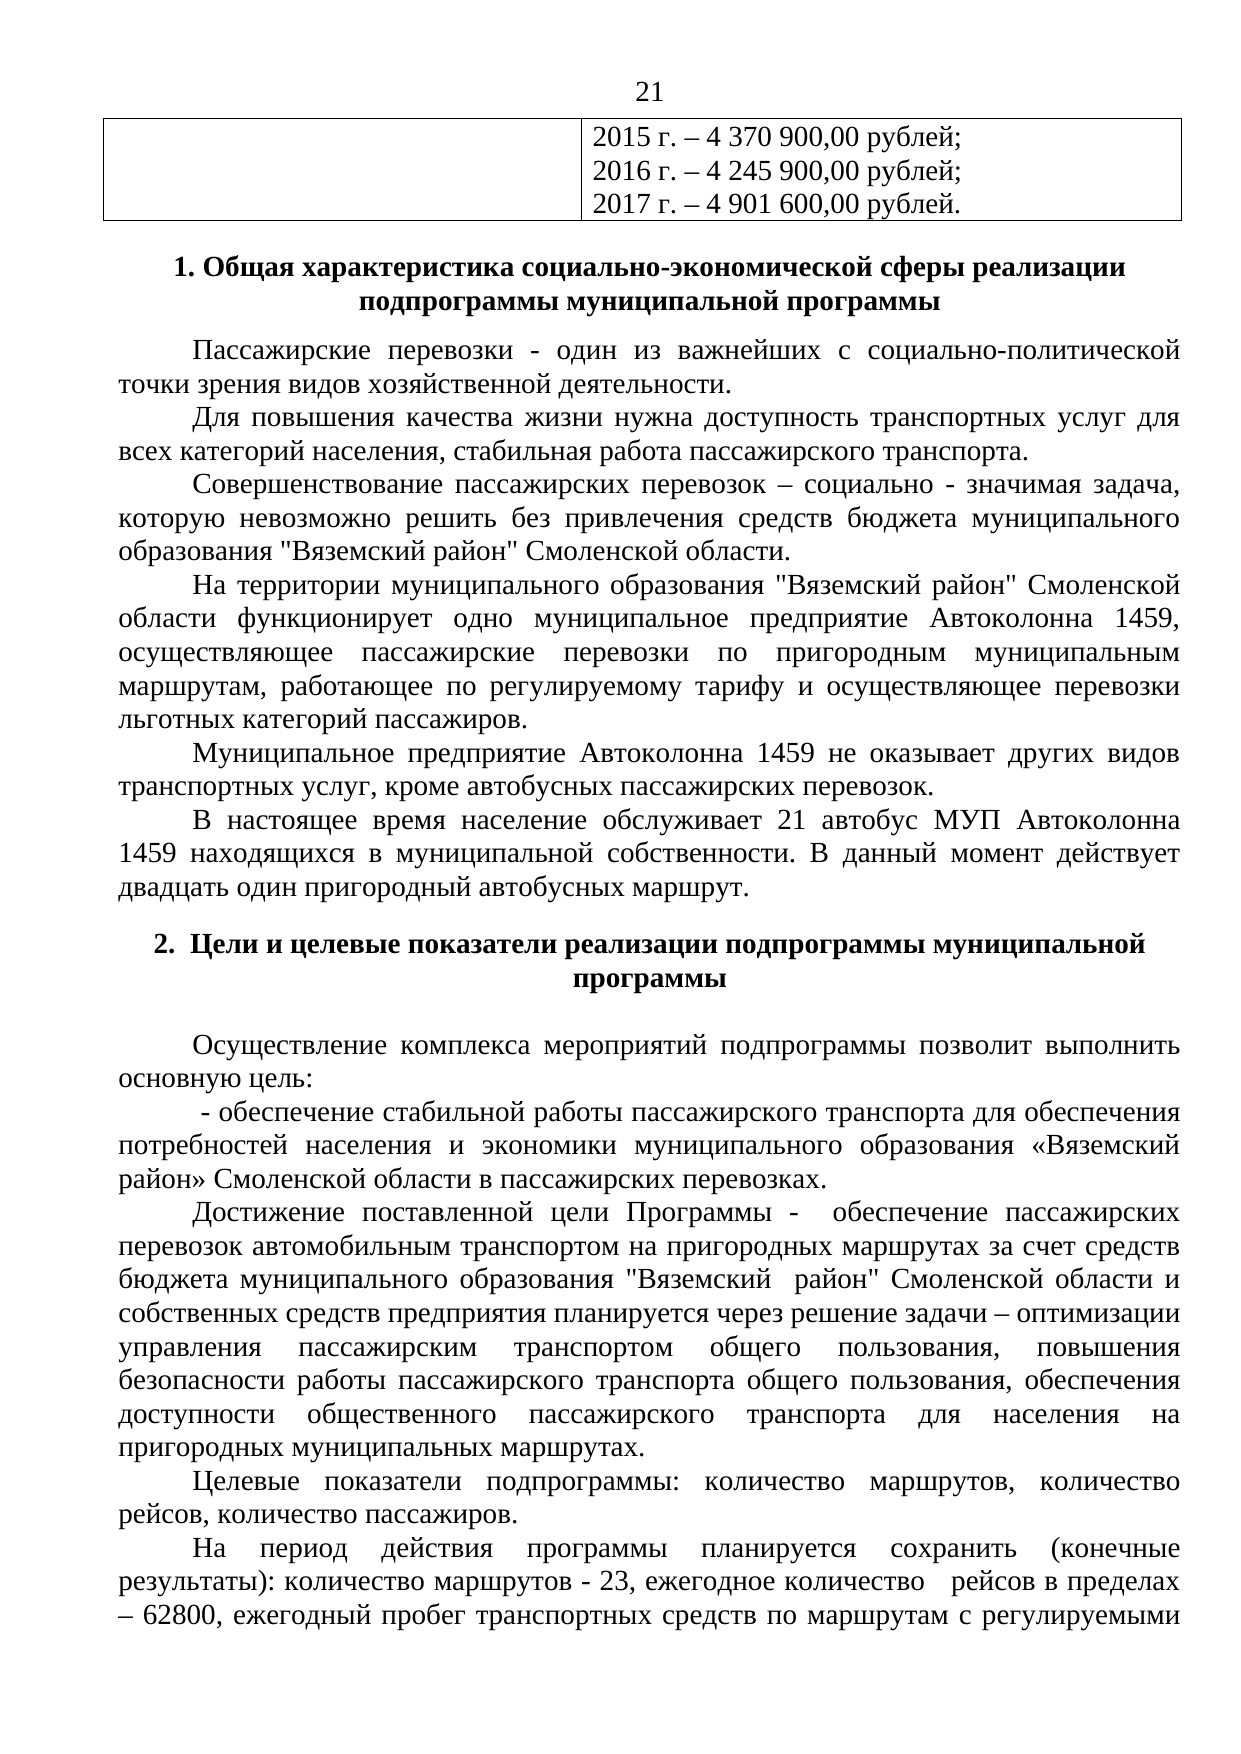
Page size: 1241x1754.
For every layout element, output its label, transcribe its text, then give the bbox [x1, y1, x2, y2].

text 2. Цели и целевые показатели реализации подпрограммы муниципальной программы [118, 926, 1181, 993]
text Осуществление комплекса мероприятий подпрограммы позволит выполнить основную цель: [118, 1027, 1181, 1094]
text Для повышения качества жизни нужна доступность транспортных услуг для всех категорий населения, стабильная работа пассажирского транспорта. [118, 399, 1181, 466]
text - обеспечение стабильной работы пассажирского транспорта для обеспечения потребностей населения и экономики муниципального образования «Вяземский район» Смоленской области в пассажирских перевозках. [118, 1094, 1181, 1194]
text Целевые показатели подпрограммы: количество маршрутов, количество рейсов, количество пассажиров. [118, 1463, 1181, 1530]
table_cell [104, 119, 581, 220]
text Муниципальное предприятие Автоколонна 1459 не оказывает других видов транспортных услуг, кроме автобусных пассажирских перевозок. [118, 735, 1181, 802]
text На территории муниципального образования "Вяземский район" Смоленской области функционирует одно муниципальное предприятие Автоколонна 1459, осуществляющее пассажирские перевозки по пригородным муниципальным маршрутам, работающее по регулируемому тарифу и осуществляющее перевозки льготных категорий пассажиров. [118, 567, 1181, 735]
text 1. Общая характеристика социально-экономической сферы реализации подпрограммы муниципальной программы [118, 249, 1181, 317]
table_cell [582, 119, 1181, 220]
text В настоящее время население обслуживает 21 автобус МУП Автоколонна 1459 находящихся в муниципальной собственности. В данный момент действует двадцать один пригородный автобусных маршрут. [118, 802, 1181, 902]
text Пассажирские перевозки - один из важнейших с социально-политической точки зрения видов хозяйственной деятельности. [118, 332, 1181, 399]
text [118, 1530, 1181, 1631]
text Совершенствование пассажирских перевозок – социально - значимая задача, которую невозможно решить без привлечения средств бюджета муниципального образования "Вяземский район" Смоленской области. [118, 466, 1181, 567]
text Достижение поставленной цели Программы - обеспечение пассажирских перевозок автомобильным транспортом на пригородных маршрутах за счет средств бюджета муниципального образования "Вяземский район" Смоленской области и собственных средств предприятия планируется через решение задачи – оптимизации управления пассажирским транспортом общего пользования, повышения безопасности работы пассажирского транспорта общего пользования, обеспечения доступности общественного пассажирского транспорта для населения на пригородных муниципальных маршрутах. [118, 1194, 1181, 1463]
